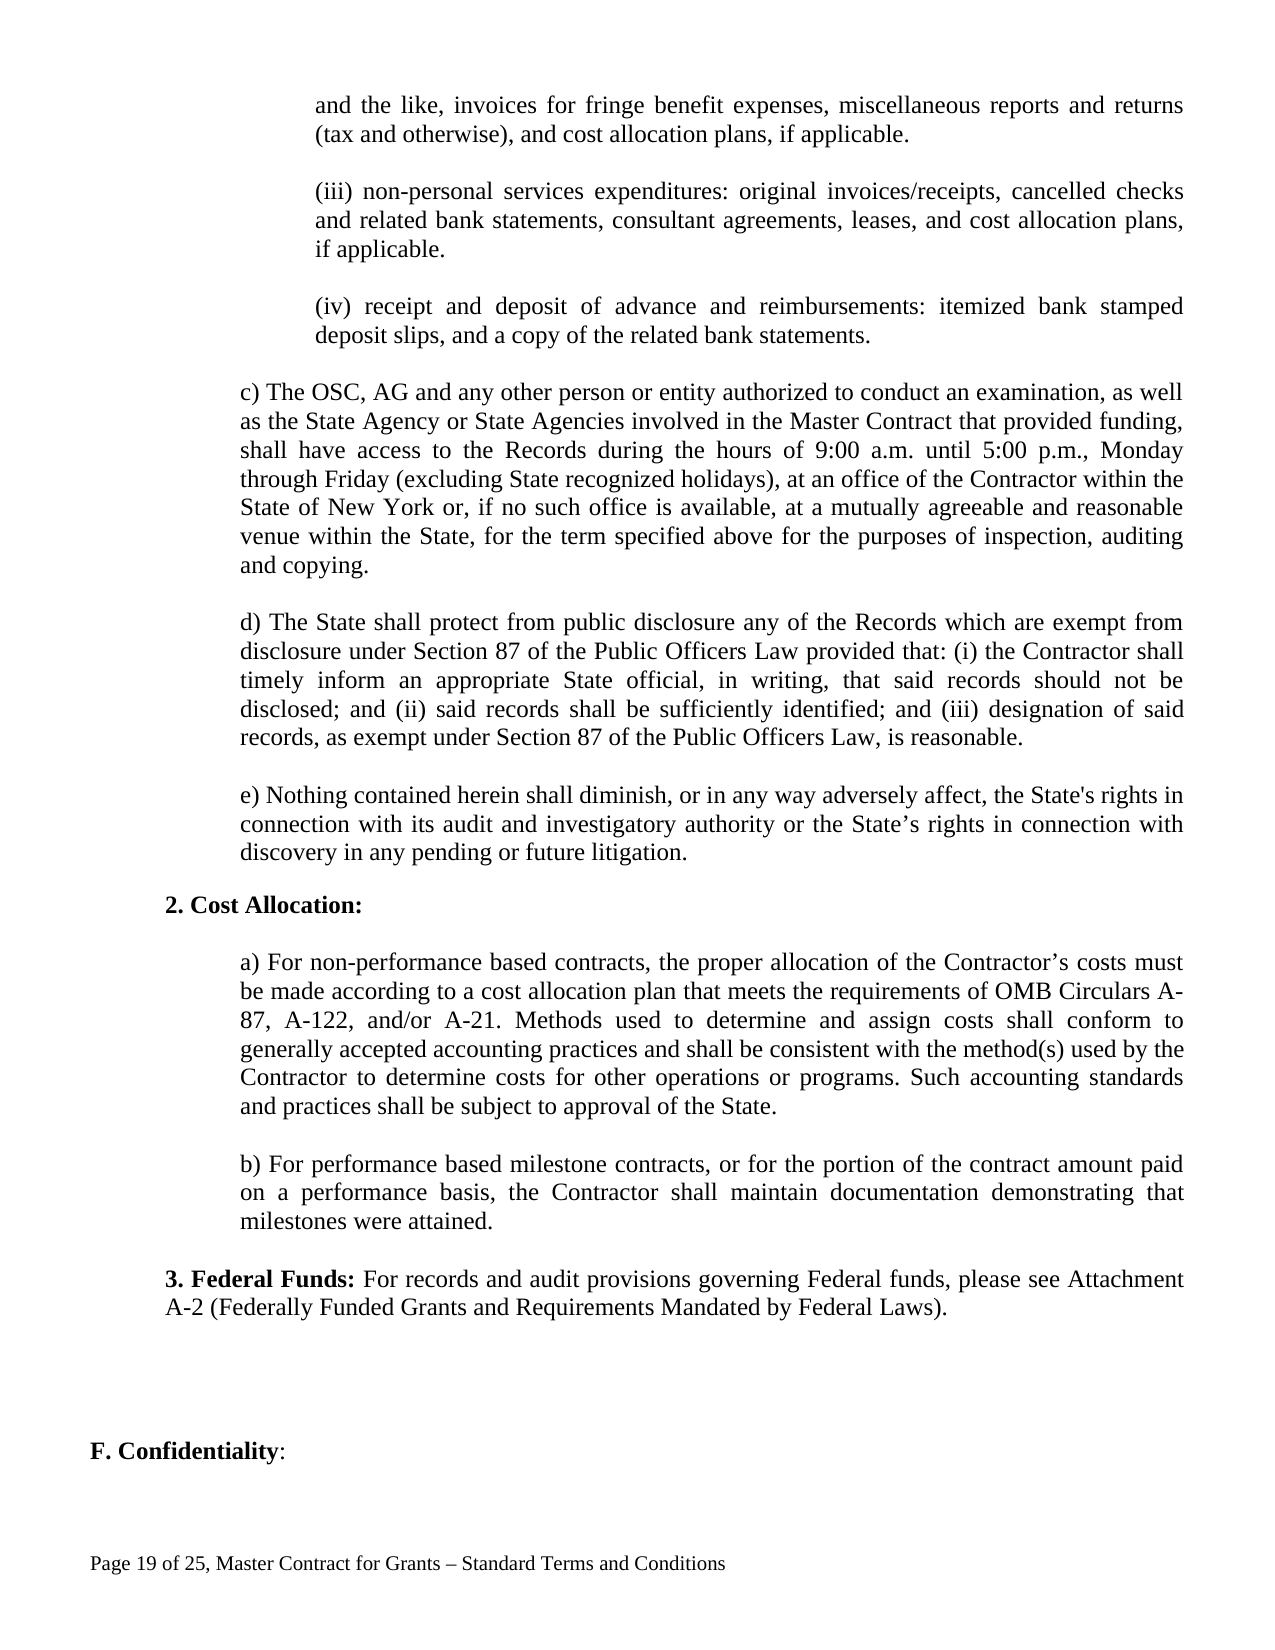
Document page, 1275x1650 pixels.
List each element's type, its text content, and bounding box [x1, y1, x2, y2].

text 2. Cost Allocation: [90, 890, 1185, 919]
text (iii) non-personal services expenditures: original invoices/receipts, cancelled checks and related bank statements, consultant agreements, leases, and cost allocation plans, if applicable. [315, 176, 1185, 262]
text b) For performance based milestone contracts, or for the portion of the contract amount paid on a performance basis, the Contractor shall maintain documentation demonstrating that milestones were attained. [240, 1149, 1185, 1235]
text d) The State shall protect from public disclosure any of the Records which are exempt from disclosure under Section 87 of the Public Officers Law provided that: (i) the Contractor shall timely inform an appropriate State official, in writing, that said records should not be disclosed; and (ii) said records shall be sufficiently identified; and (iii) designation of said records, as exempt under Section 87 of the Public Officers Law, is reasonable. [240, 607, 1185, 751]
text F. Confidentiality: [90, 1436, 1185, 1465]
text e) Nothing contained herein shall diminish, or in any way adversely affect, the State's rights in connection with its audit and investigatory authority or the State’s rights in connection with discovery in any pending or future litigation. [240, 780, 1185, 866]
text (iv) receipt and deposit of advance and reimbursements: itemized bank stamped deposit slips, and a copy of the related bank statements. [315, 291, 1185, 349]
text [315, 90, 1185, 147]
text 3. Federal Funds: For records and audit provisions governing Federal funds, please see Attachment A-2 (Federally Funded Grants and Requirements Mandated by Federal Laws). [165, 1264, 1185, 1321]
text a) For non-performance based contracts, the proper allocation of the Contractor’s costs must be made according to a cost allocation plan that meets the requirements of OMB Circulars A- 87, A-122, and/or A-21. Methods used to determine and assign costs shall conform to generally accepted accounting practices and shall be consistent with the method(s) used by the Contractor to determine costs for other operations or programs. Such accounting standards and practices shall be subject to approval of the State. [240, 947, 1185, 1120]
text c) The OSC, AG and any other person or entity authorized to conduct an examination, as well as the State Agency or State Agencies involved in the Master Contract that provided funding, shall have access to the Records during the hours of 9:00 a.m. until 5:00 p.m., Monday through Friday (excluding State recognized holidays), at an office of the Contractor within the State of New York or, if no such office is available, at a mutually agreeable and reasonable venue within the State, for the term specified above for the purposes of inspection, auditing and copying. [240, 377, 1185, 579]
